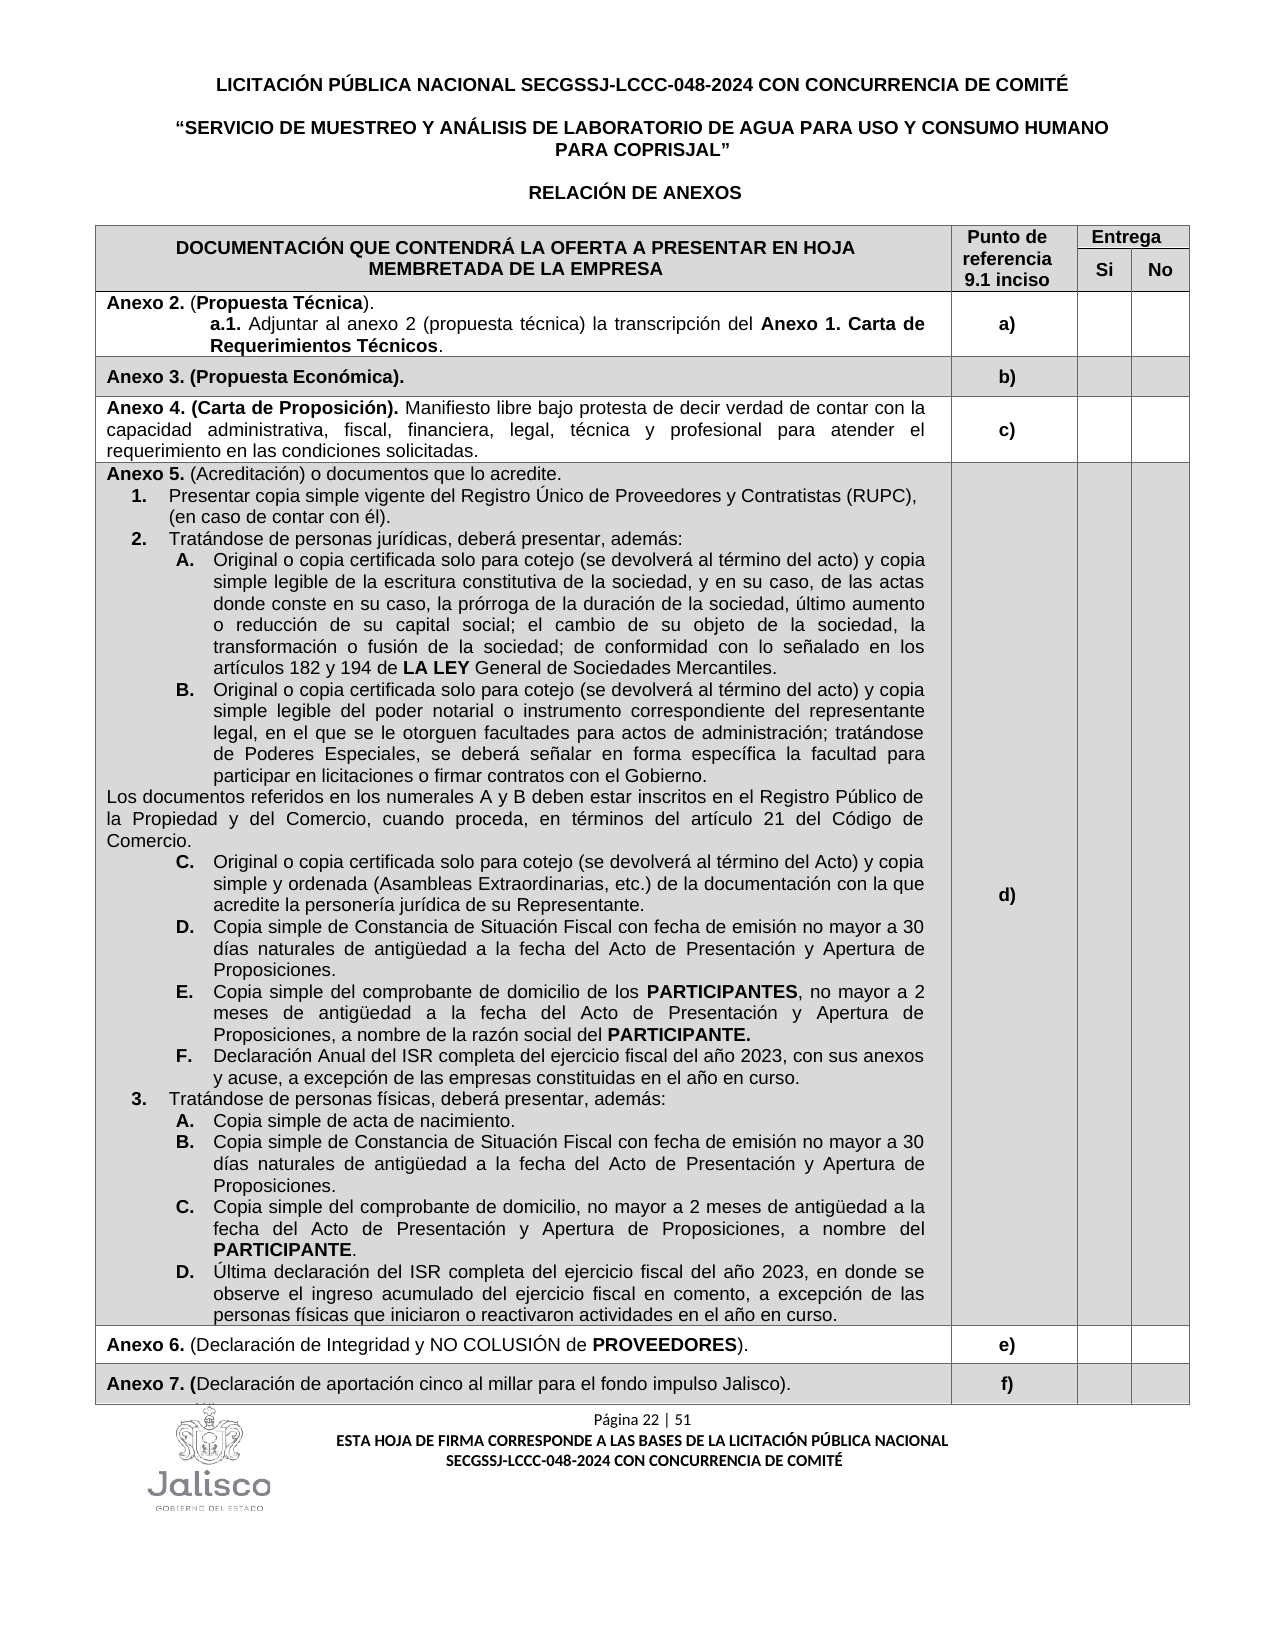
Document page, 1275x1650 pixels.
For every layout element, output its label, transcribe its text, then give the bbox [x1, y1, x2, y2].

table_cell Anexo 3. (Propuesta Económica). [96, 357, 951, 396]
picture [147, 1405, 271, 1511]
table_cell a) [952, 292, 1077, 356]
text “SERVICIO DE MUESTREO Y ANÁLISIS DE LABORATORIO DE AGUA PARA USO Y CONSUMO HUMANO PARA COPRISJAL” [148, 117, 1137, 160]
table_header Punto de referencia 9.1 inciso [952, 226, 1077, 291]
table_cell [1132, 463, 1189, 1325]
table_cell [1078, 463, 1131, 1325]
table_cell [1132, 1364, 1189, 1403]
table_cell b) [952, 357, 1077, 396]
table_cell [1078, 1364, 1131, 1403]
table_cell f) [952, 1364, 1077, 1403]
table_cell [1132, 397, 1189, 462]
table_cell Anexo 4. (Carta de Proposición). Manifiesto libre bajo protesta de decir verdad de contar con la capacidad administrativa, fiscal, financiera, legal, técnica y profesional para atender el requerimiento en las condiciones solicitadas. [96, 397, 951, 462]
table_cell No [1132, 249, 1189, 291]
table_cell Anexo 5. (Acreditación) o documentos que lo acredite. Presentar copia simple vigente del Registro Único de Proveedores y Contratistas (RUPC), (en caso de contar con él). Tratándose de personas jurídicas, deberá presentar, además: Original o copia certificada solo para cotejo (se devolverá al término del acto) y copia simple legible de la escritura constitutiva de la sociedad, y en su caso, de las actas donde conste en su caso, la prórroga de la duración de la sociedad, último aumento o reducción de su capital social; el cambio de su objeto de la sociedad, la transformación o fusión de la sociedad; de conformidad con lo señalado en los artículos 182 y 194 de LA LEY General de Sociedades Mercantiles. Original o copia certificada solo para cotejo (se devolverá al término del acto) y copia simple legible del poder notarial o instrumento correspondiente del representante legal, en el que se le otorguen facultades para actos de administración; tratándose de Poderes Especiales, se deberá señalar en forma específica la facultad para participar en licitaciones o firmar contratos con el Gobierno. Los documentos referidos en los numerales A y B deben estar inscritos en el Registro Público de la Propiedad y del Comercio, cuando proceda, en términos del artículo 21 del Código de Comercio. Original o copia certificada solo para cotejo (se devolverá al término del Acto) y copia simple y ordenada (Asambleas Extraordinarias, etc.) de la documentación con la que acredite la personería jurídica de su Representante. Copia simple de Constancia de Situación Fiscal con fecha de emisión no mayor a 30 días naturales de antigüedad a la fecha del Acto de Presentación y Apertura de Proposiciones. Copia simple del comprobante de domicilio de los PARTICIPANTES, no mayor a 2 meses de antigüedad a la fecha del Acto de Presentación y Apertura de Proposiciones, a nombre de la razón social del PARTICIPANTE. Declaración Anual del ISR completa del ejercicio fiscal del año 2023, con sus anexos y acuse, a excepción de las empresas constituidas en el año en curso. Tratándose de personas físicas, deberá presentar, además: Copia simple de acta de nacimiento. Copia simple de Constancia de Situación Fiscal con fecha de emisión no mayor a 30 días naturales de antigüedad a la fecha del Acto de Presentación y Apertura de Proposiciones. Copia simple del comprobante de domicilio, no mayor a 2 meses de antigüedad a la fecha del Acto de Presentación y Apertura de Proposiciones, a nombre del PARTICIPANTE. Última declaración del ISR completa del ejercicio fiscal del año 2023, en donde se observe el ingreso acumulado del ejercicio fiscal en comento, a excepción de las personas físicas que iniciaron o reactivaron actividades en el año en curso. [96, 463, 951, 1325]
table_cell Anexo 7. (Declaración de aportación cinco al millar para el fondo impulso Jalisco). [96, 1364, 951, 1403]
text RELACIÓN DE ANEXOS [148, 182, 1122, 203]
table_cell c) [952, 397, 1077, 462]
table_cell e) [952, 1326, 1077, 1363]
table_cell [1132, 357, 1189, 396]
text LICITACIÓN PÚBLICA NACIONAL SECGSSJ-LCCC-048-2024 CON CONCURRENCIA DE COMITÉ [148, 74, 1137, 95]
table_cell [1132, 292, 1189, 356]
table_cell [1078, 292, 1131, 356]
table_cell Si [1078, 249, 1131, 291]
table_cell [1078, 1326, 1131, 1363]
table_header Entrega [1078, 226, 1189, 247]
table_cell Anexo 6. (Declaración de Integridad y NO COLUSIÓN de PROVEEDORES). [96, 1326, 951, 1363]
table_cell d) [952, 463, 1077, 1325]
table_header DOCUMENTACIÓN QUE CONTENDRÁ LA OFERTA A PRESENTAR EN HOJA MEMBRETADA DE LA EMPRESA [96, 226, 951, 291]
table_cell [1132, 1326, 1189, 1363]
table_cell Anexo 2. (Propuesta Técnica). a.1. Adjuntar al anexo 2 (propuesta técnica) la transcripción del Anexo 1. Carta de Requerimientos Técnicos. [96, 292, 951, 356]
table_cell [1078, 397, 1131, 462]
table_cell [1078, 357, 1131, 396]
